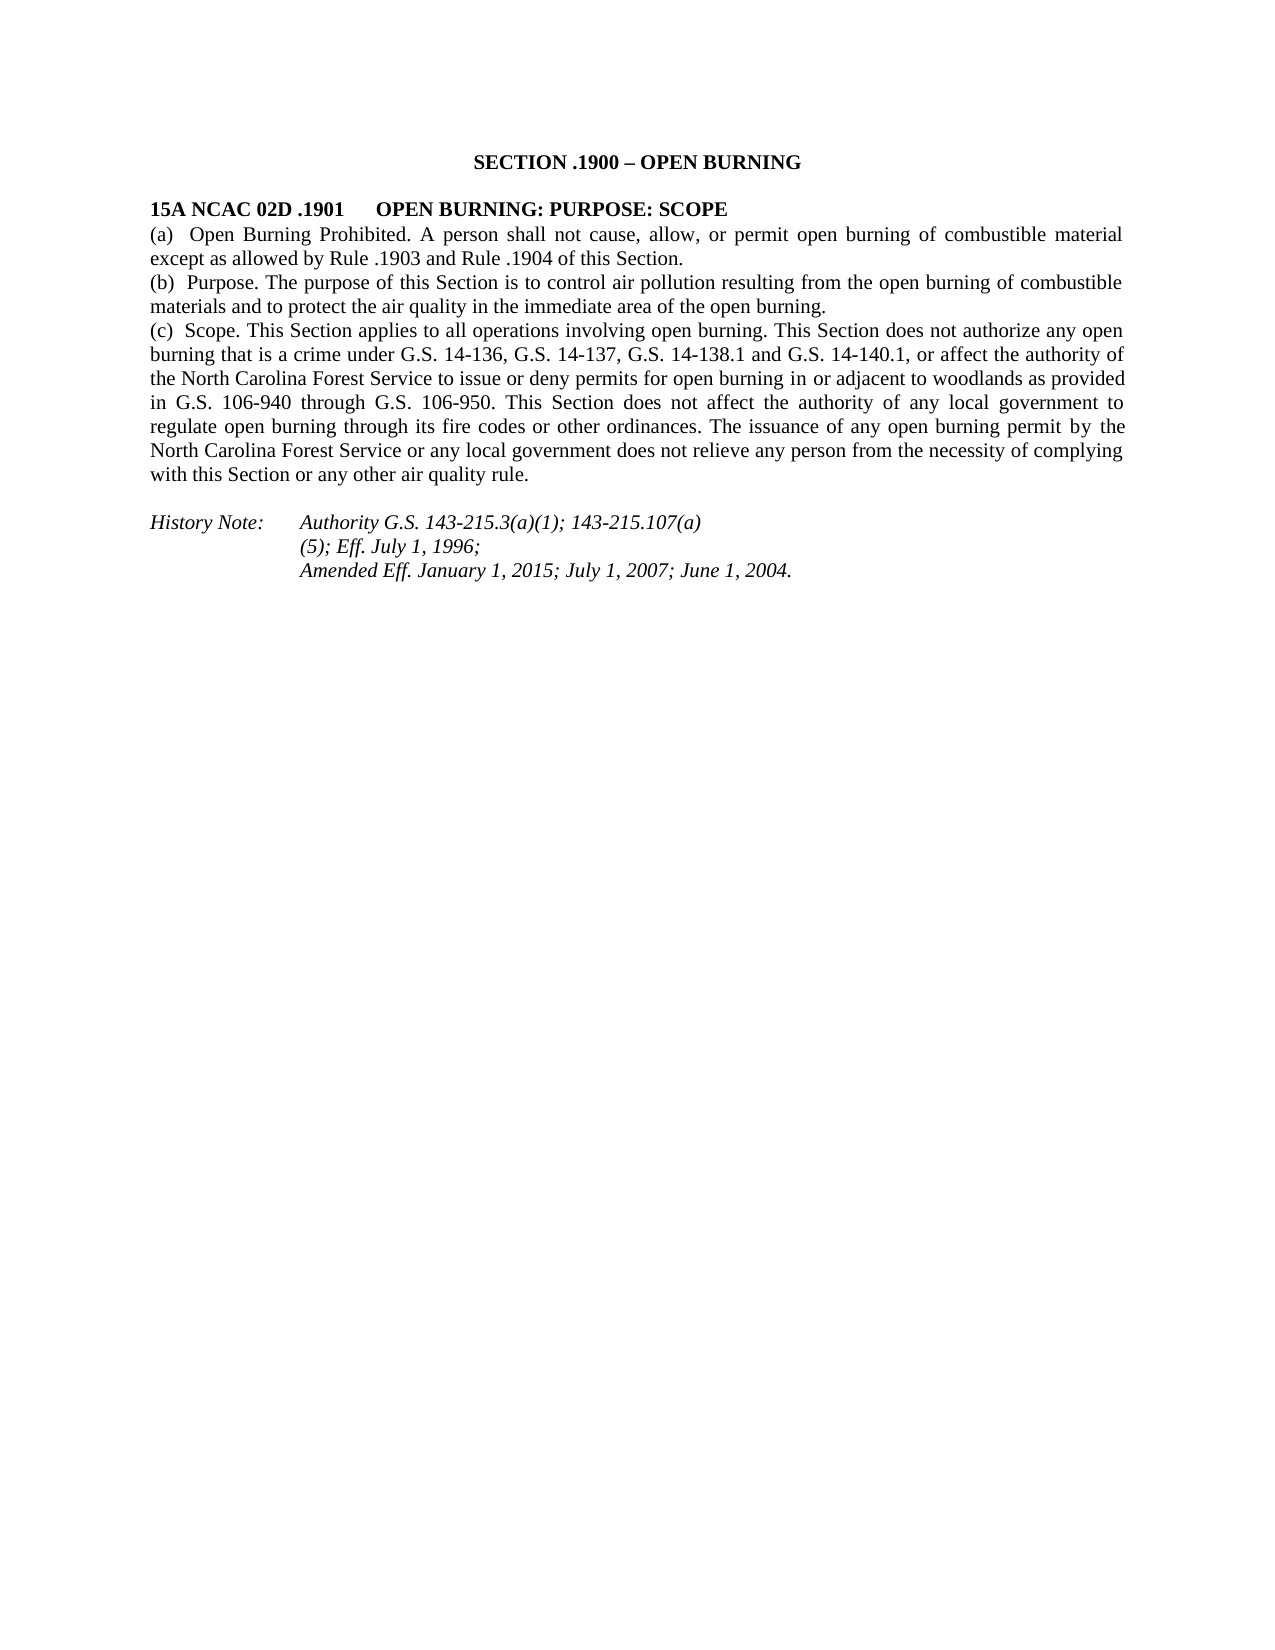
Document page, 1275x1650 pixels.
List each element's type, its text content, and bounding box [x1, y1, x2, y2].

subtitle SECTION .1900 – OPEN BURNING [473, 150, 1135, 174]
list Purpose. The purpose of this Section is to control air pollution resulting from the open burning of combustible materials and to protect the air quality in the immediate area of the open burning. [150, 270, 1124, 318]
list Open Burning Prohibited. A person shall not cause, allow, or permit open burning of combustible material except as allowed by Rule .1903 and Rule .1904 of this Section. [150, 222, 1124, 270]
text History Note: Authority G.S. 143-215.3(a)(1); 143-215.107(a)(5); Eff. July 1, 1996; [150, 510, 732, 558]
text 15A NCAC 02D .1901 OPEN BURNING: PURPOSE: SCOPE [150, 198, 1135, 222]
text Amended Eff. January 1, 2015; July 1, 2007; June 1, 2004. [300, 558, 1135, 582]
list Scope. This Section applies to all operations involving open burning. This Section does not authorize any open burning that is a crime under G.S. 14-136, G.S. 14-137, G.S. 14-138.1 and G.S. 14-140.1, or affect the authority of the North Carolina Forest Service to issue or deny permits for open burning in or adjacent to woodlands as provided in G.S. 106-940 through G.S. 106-950. This Section does not affect the authority of any local government to regulate open burning through its fire codes or other ordinances. The issuance of any open burning permit by the North Carolina Forest Service or any local government does not relieve any person from the necessity of complying with this Section or any other air quality rule. [150, 318, 1125, 486]
